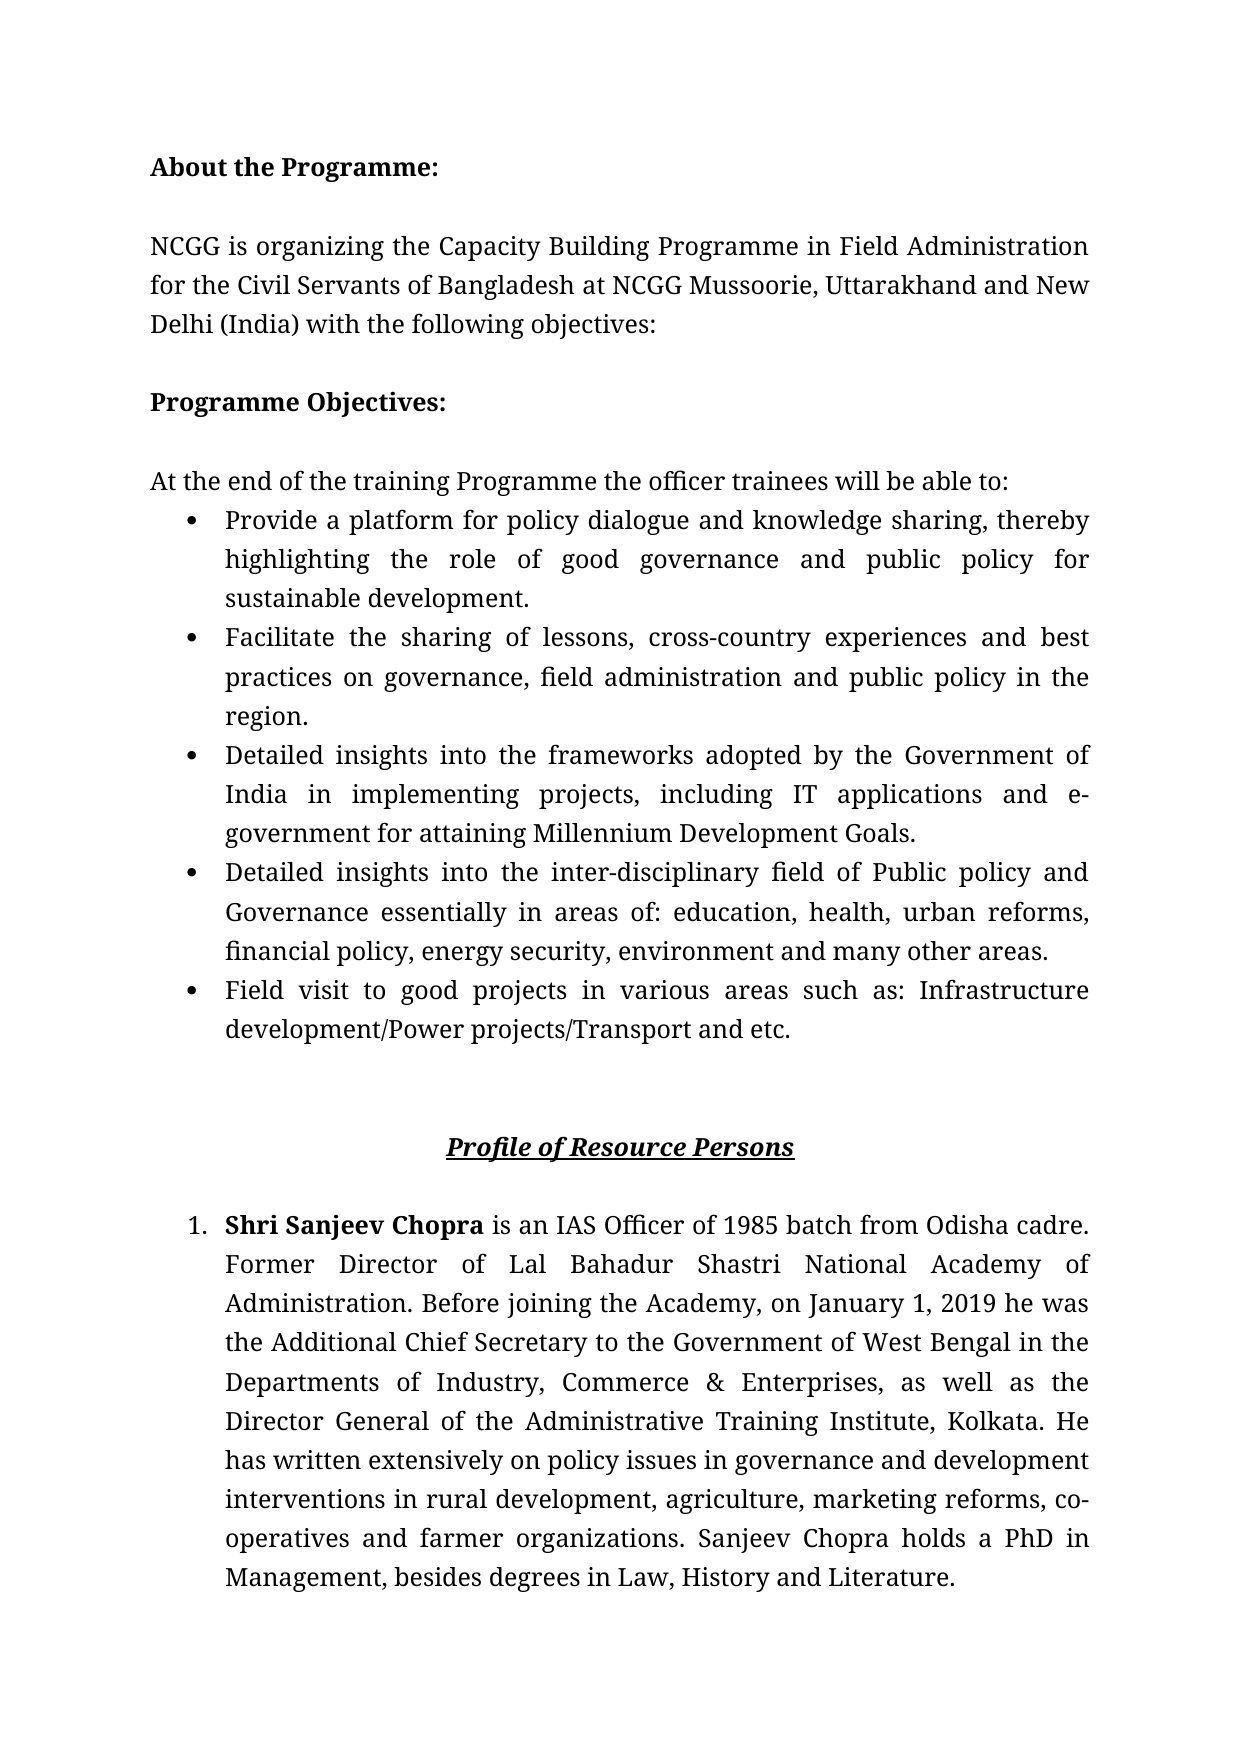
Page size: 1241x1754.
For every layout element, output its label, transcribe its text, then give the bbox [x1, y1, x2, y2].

text NCGG is organizing the Capacity Building Programme in Field Administration for the Civil Servants of Bangladesh at NCGG Mussoorie, Uttarakhand and New Delhi (India) with the following objectives: [150, 228, 1090, 341]
text Profile of Resource Persons [150, 1129, 1090, 1163]
list Shri Sanjeev Chopra is an IAS Officer of 1985 batch from Odisha cadre. Former Director of Lal Bahadur Shastri National Academy of Administration. Before joining the Academy, on January 1, 2019 he was the Additional Chief Secretary to the Government of West Bengal in the Departments of Industry, Commerce & Enterprises, as well as the Director General of the Administrative Training Institute, Kolkata. He has written extensively on policy issues in governance and development interventions in rural development, agriculture, marketing reforms, co-operatives and farmer organizations. Sanjeev Chopra holds a PhD in Management, besides degrees in Law, History and Literature. [187, 1207, 1090, 1594]
list Facilitate the sharing of lessons, cross-country experiences and best practices on governance, field administration and public policy in the region. [187, 620, 1090, 732]
list Detailed insights into the inter-disciplinary field of Public policy and Governance essentially in areas of: education, health, urban reforms, financial policy, energy security, environment and many other areas. [187, 855, 1090, 967]
text At the end of the training Programme the officer trainees will be able to: [150, 463, 1090, 497]
list Detailed insights into the frameworks adopted by the Government of India in implementing projects, including IT applications and e-government for attaining Millennium Development Goals. [187, 737, 1090, 850]
list Field visit to good projects in various areas such as: Infrastructure development/Power projects/Transport and etc. [187, 972, 1090, 1046]
text About the Programme: [150, 150, 1090, 184]
text Programme Objectives: [150, 385, 1090, 419]
list Provide a platform for policy dialogue and knowledge sharing, thereby highlighting the role of good governance and public policy for sustainable development. [187, 502, 1090, 615]
